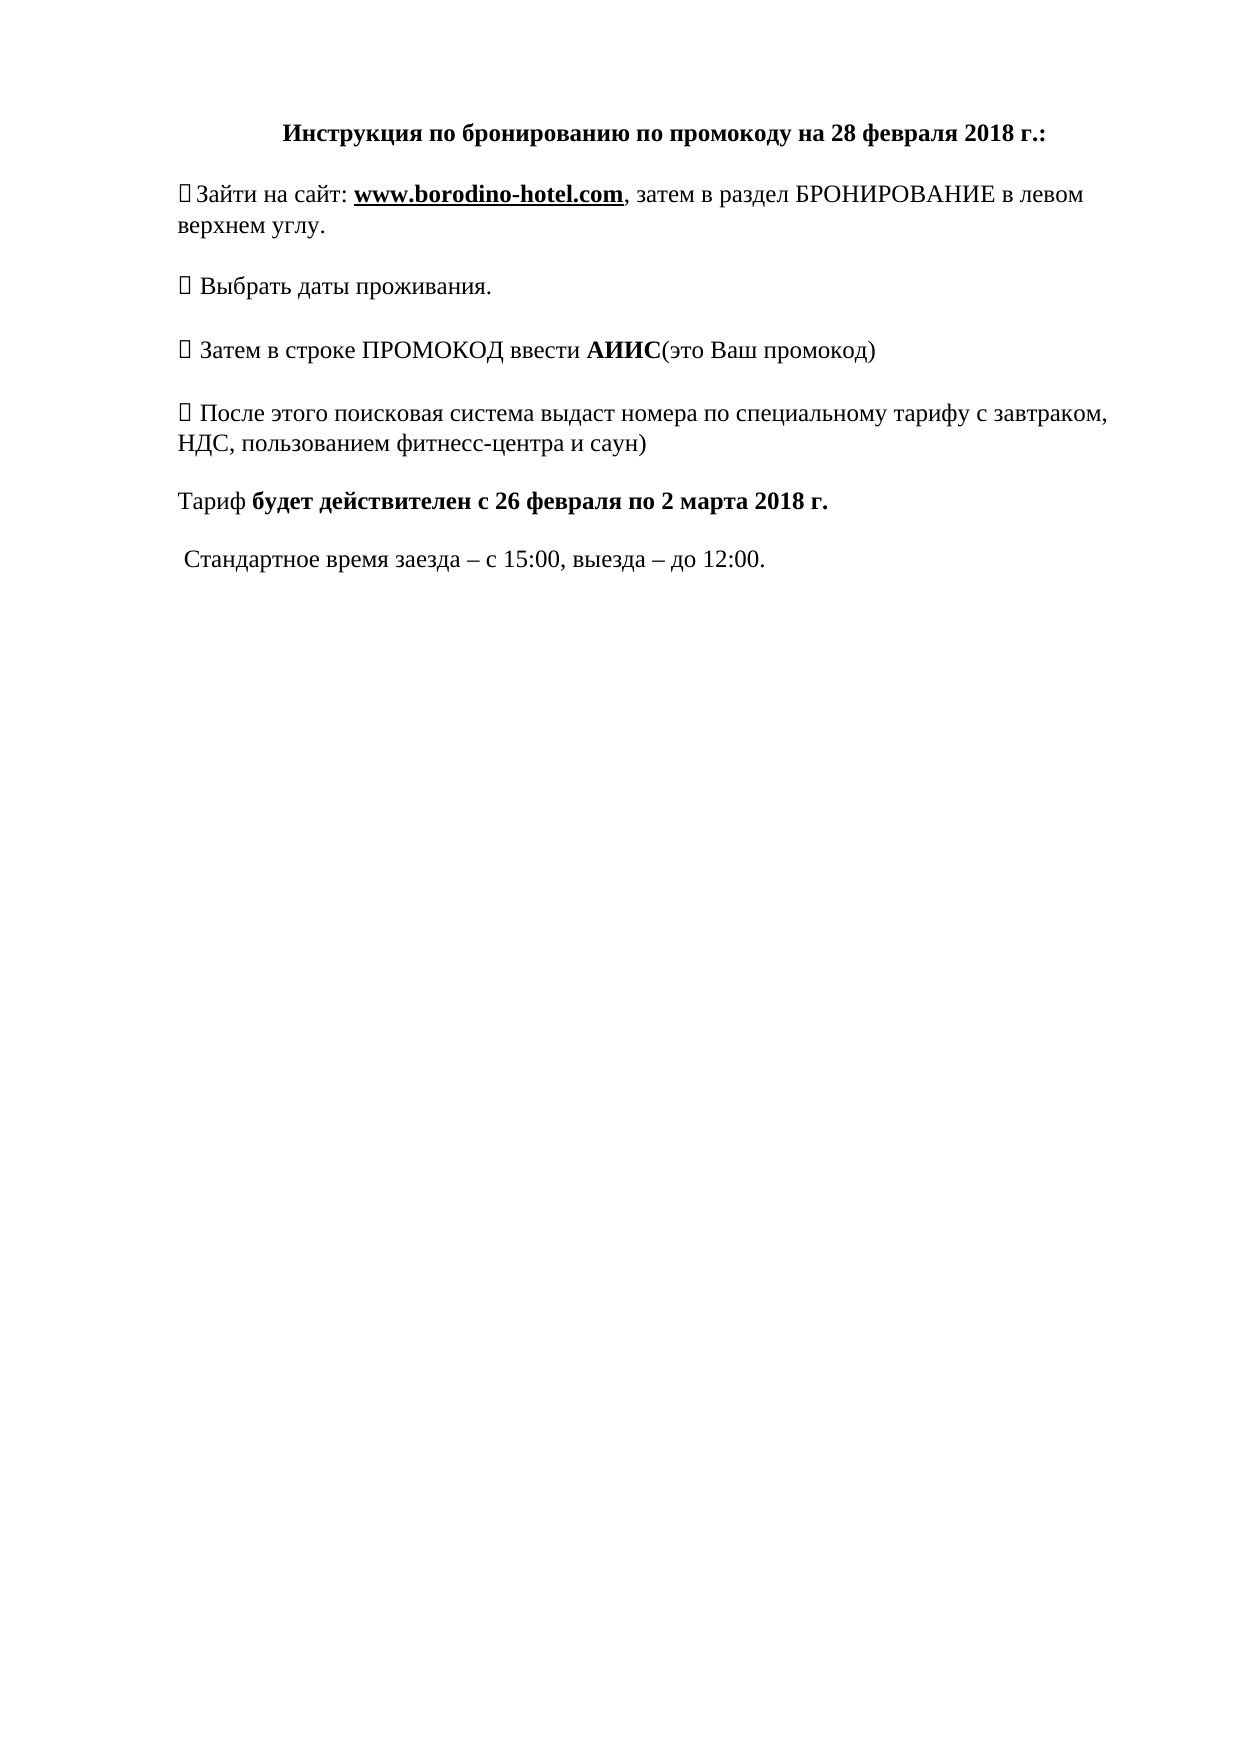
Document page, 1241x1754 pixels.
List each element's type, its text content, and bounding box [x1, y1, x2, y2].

text  Зайти на сайт: www.borodino-hotel.com, затем в раздел БРОНИРОВАНИЕ в левом верхнем углу. [177, 176, 1152, 239]
text  После этого поисковая система выдаст номера по специальному тарифу с завтраком, НДС, пользованием фитнесс-центра и саун) [177, 394, 1152, 457]
text Стандартное время заезда – с 15:00, выезда – до 12:00. [177, 544, 1152, 573]
text  Затем в строке ПРОМОКОД ввести АИИС(это Ваш промокод) [177, 331, 1152, 365]
text Тариф будет действителен с 26 февраля по 2 марта 2018 г. [177, 486, 1152, 515]
text Инструкция по бронированию по промокоду на 28 февраля 2018 г.: [177, 118, 1152, 147]
text  Выбрать даты проживания. [177, 268, 1152, 302]
